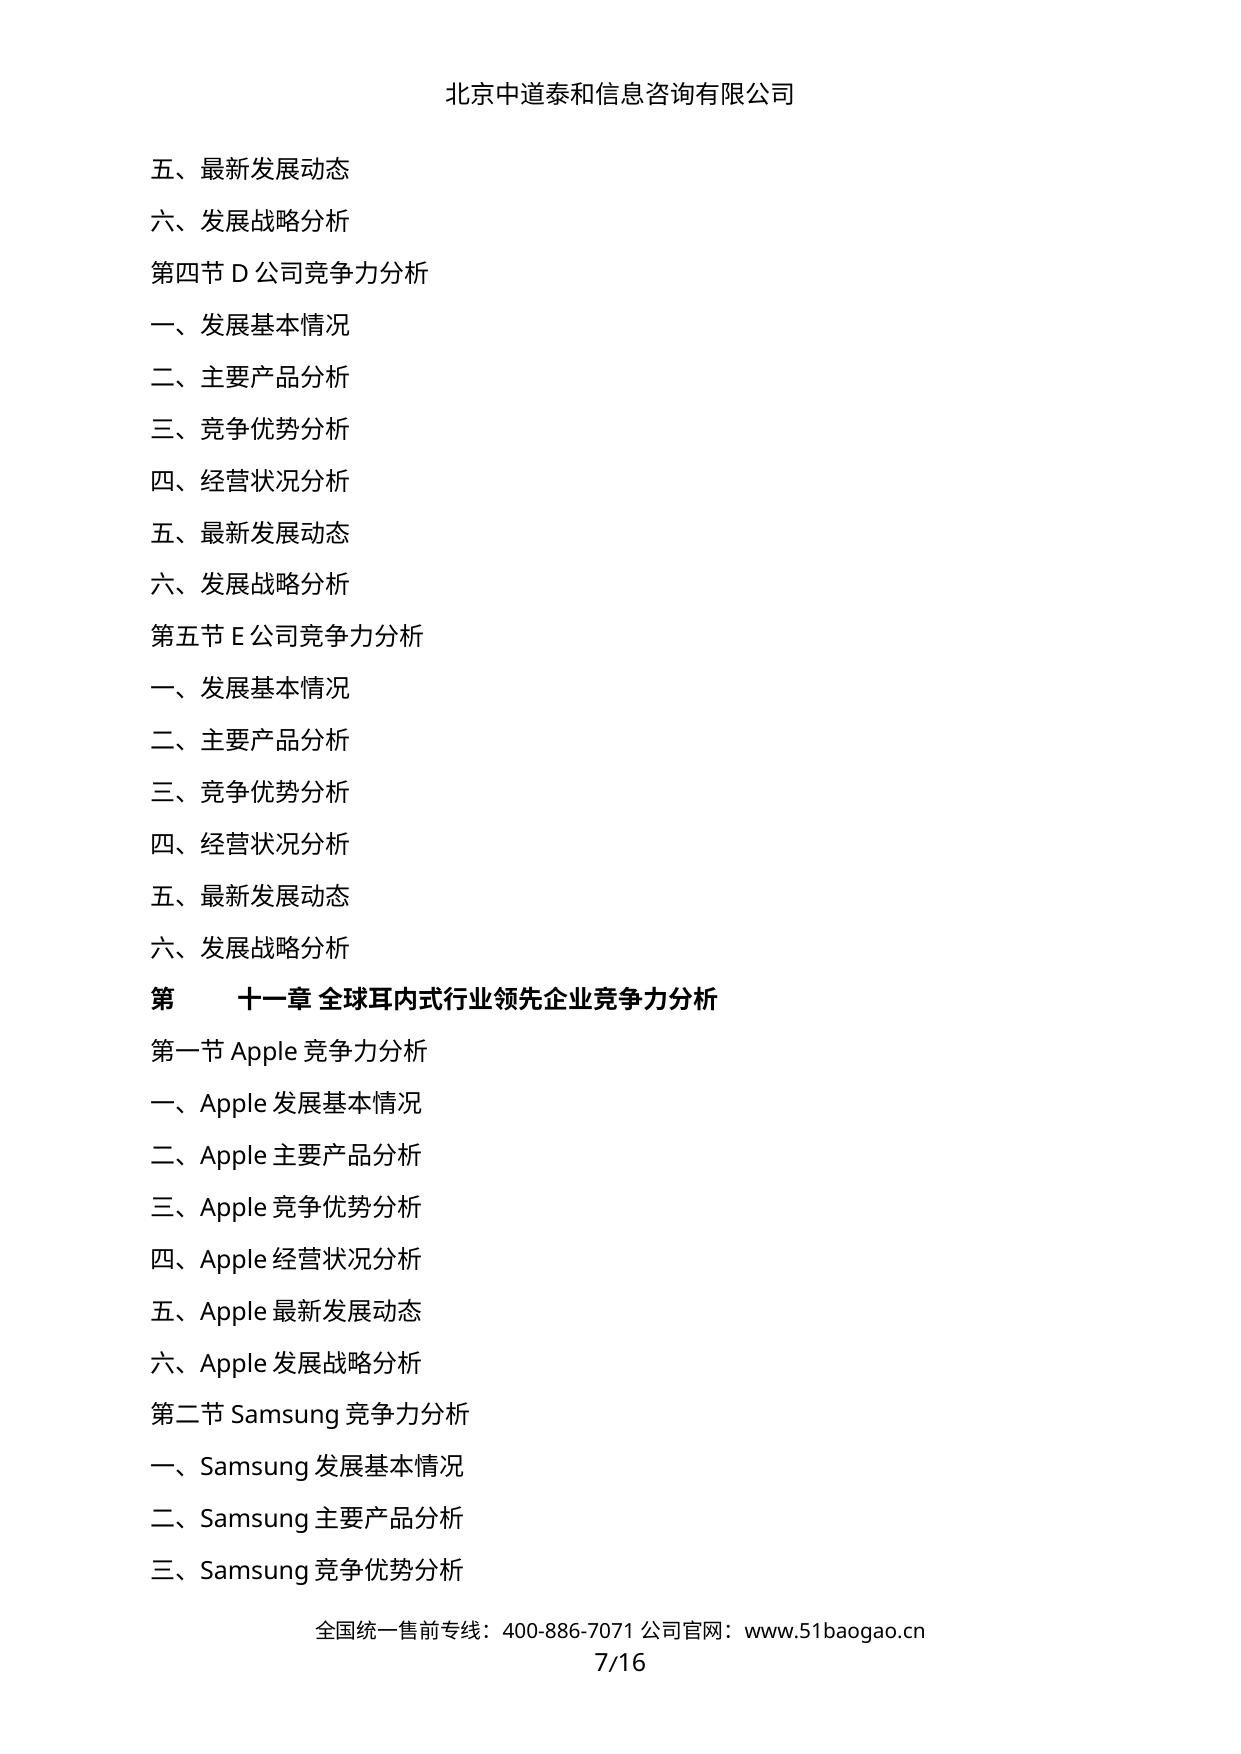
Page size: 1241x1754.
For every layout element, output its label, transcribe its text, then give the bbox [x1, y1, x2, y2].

text 二、Samsung主要产品分析 [150, 1499, 1090, 1535]
text 四、经营状况分析 [150, 824, 1090, 861]
text 三、Samsung竞争优势分析 [150, 1551, 1090, 1587]
text 六、发展战略分析 [150, 928, 1090, 964]
text 五、最新发展动态 [150, 876, 1090, 912]
text 六、发展战略分析 [150, 565, 1090, 601]
text 四、经营状况分析 [150, 461, 1090, 497]
text 第 十一章 全球耳内式行业领先企业竞争力分析 [150, 980, 1090, 1016]
text 第四节 D公司竞争力分析 [150, 254, 1090, 290]
text 一、发展基本情况 [150, 669, 1090, 705]
text 一、Apple发展基本情况 [150, 1084, 1090, 1120]
text 二、Apple主要产品分析 [150, 1136, 1090, 1172]
text 一、发展基本情况 [150, 306, 1090, 342]
text 四、Apple经营状况分析 [150, 1239, 1090, 1276]
text 三、竞争优势分析 [150, 409, 1090, 446]
text 五、Apple最新发展动态 [150, 1291, 1090, 1327]
text 五、最新发展动态 [150, 150, 1090, 186]
text 第二节 Samsung竞争力分析 [150, 1395, 1090, 1431]
text 二、主要产品分析 [150, 721, 1090, 757]
text 第一节 Apple竞争力分析 [150, 1032, 1090, 1068]
text 二、主要产品分析 [150, 357, 1090, 394]
text 一、Samsung发展基本情况 [150, 1447, 1090, 1483]
text 六、发展战略分析 [150, 202, 1090, 238]
text 五、最新发展动态 [150, 513, 1090, 549]
text 三、竞争优势分析 [150, 772, 1090, 809]
text 三、Apple竞争优势分析 [150, 1187, 1090, 1224]
text 六、Apple发展战略分析 [150, 1343, 1090, 1379]
text 第五节 E公司竞争力分析 [150, 617, 1090, 653]
